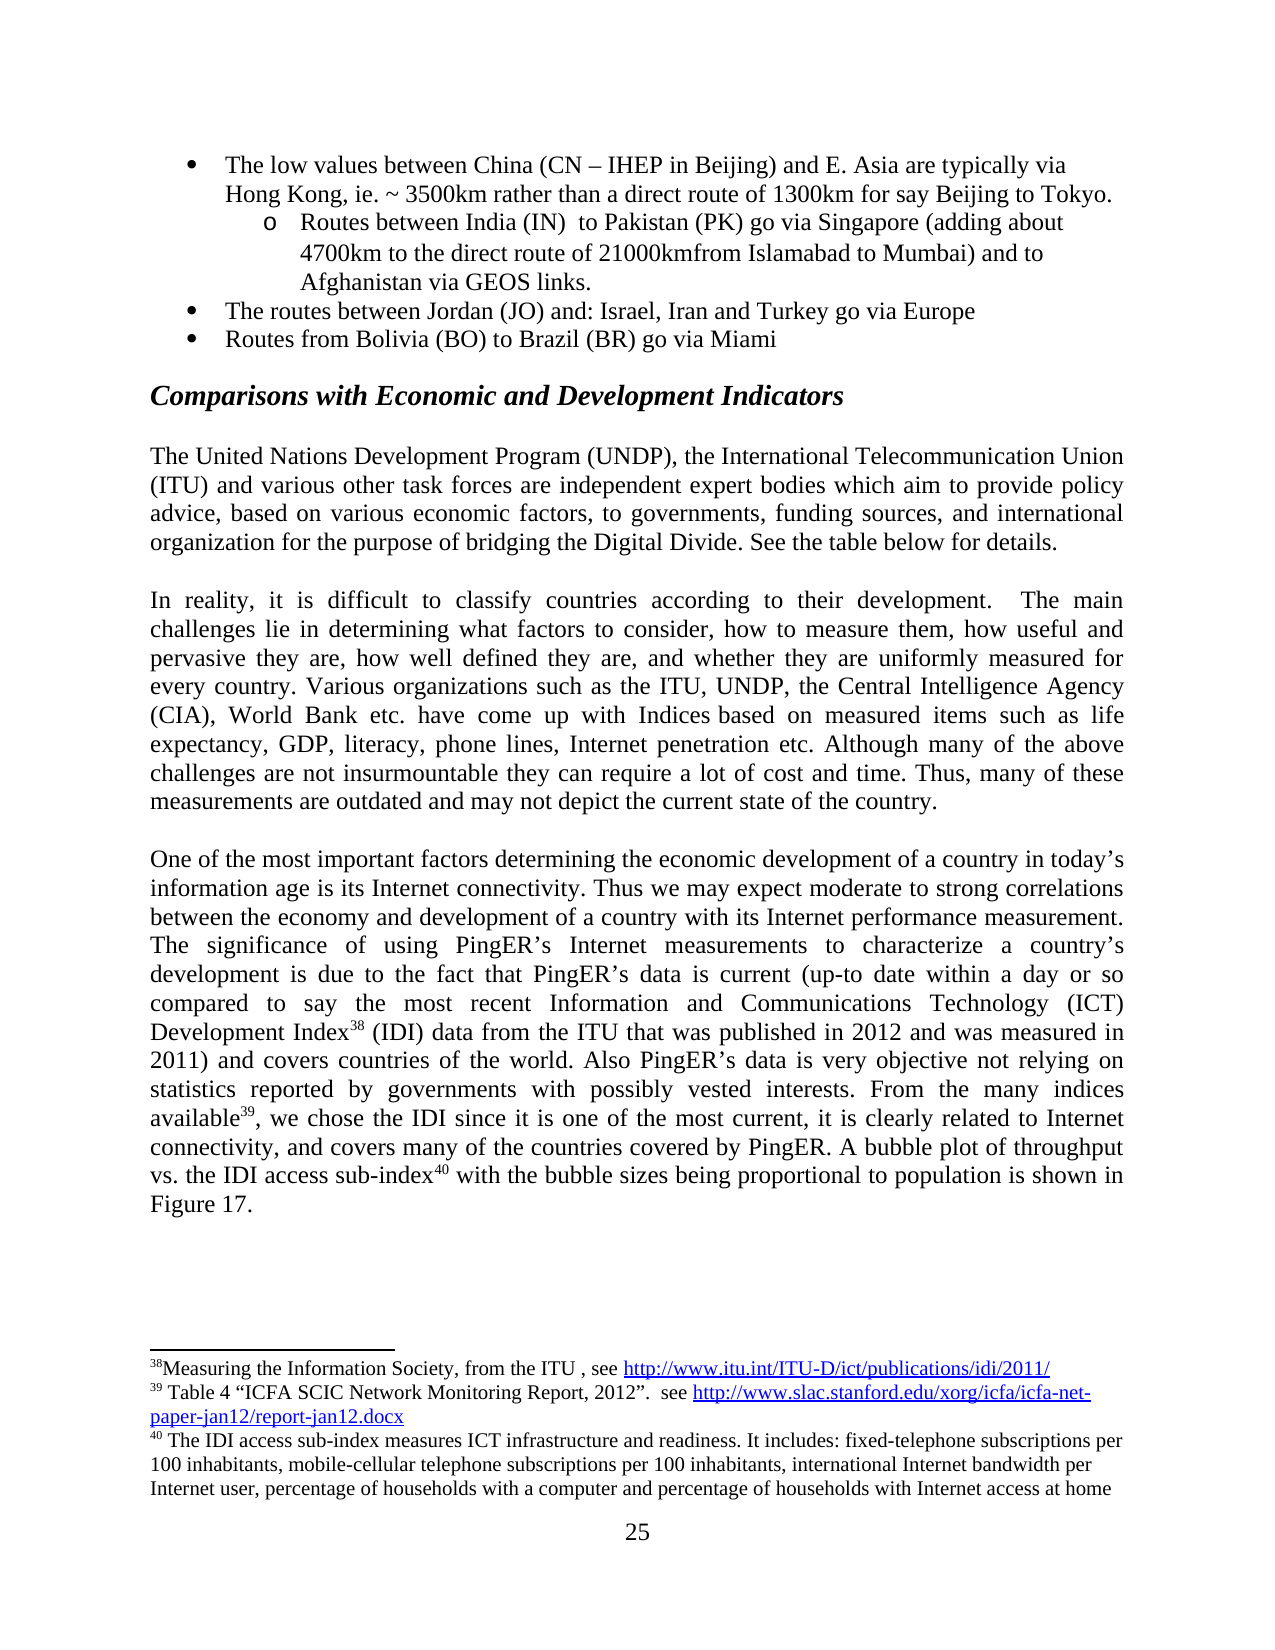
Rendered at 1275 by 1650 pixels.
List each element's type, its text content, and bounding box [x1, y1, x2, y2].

text The United Nations Development Program (UNDP), the International Telecommunication Union (ITU) and various other task forces are independent expert bodies which aim to provide policy advice, based on various economic factors, to governments, funding sources, and international organization for the purpose of bridging the Digital Divide. See the table below for details. [150, 441, 1125, 556]
list Routes from Bolivia (BO) to Brazil (BR) go via Miami [187, 324, 1125, 353]
text One of the most important factors determining the economic development of a country in today’s information age is its Internet connectivity. Thus we may expect moderate to strong correlations between the economy and development of a country with its Internet performance measurement. The significance of using PingER’s Internet measurements to characterize a country’s development is due to the fact that PingER’s data is current (up-to date within a day or so compared to say the most recent Information and Communications Technology (ICT) Development Index (IDI) data from the ITU that was published in 2012 and was measured in 2011) and covers countries of the world. Also PingER’s data is very objective not relying on statistics reported by governments with possibly vested interests. From the many indices available, we chose the IDI since it is one of the most current, it is clearly related to Internet connectivity, and covers many of the countries covered by PingER. A bubble plot of throughput vs. the IDI access sub-index with the bubble sizes being proportional to population is shown in Figure 17. [150, 844, 1125, 1218]
list The low values between China (CN – IHEP in Beijing) and E. Asia are typically via Hong Kong, ie. ~ 3500km rather than a direct route of 1300km for say Beijing to Tokyo. [187, 150, 1125, 207]
subtitle Comparisons with Economic and Development Indicators [150, 378, 1125, 412]
list The routes between Jordan (JO) and: Israel, Iran and Turkey go via Europe [187, 296, 1125, 324]
list Routes between India (IN) to Pakistan (PK) go via Singapore (adding about 4700km to the direct route of 21000kmfrom Islamabad to Mumbai) and to Afghanistan via GEOS links. [262, 207, 1125, 296]
text In reality, it is difficult to classify countries according to their development. The main challenges lie in determining what factors to consider, how to measure them, how useful and pervasive they are, how well defined they are, and whether they are uniformly measured for every country. Various organizations such as the ITU, UNDP, the Central Intelligence Agency (CIA), World Bank etc. have come up with Indices based on measured items such as life expectancy, GDP, literacy, phone lines, Internet penetration etc. Although many of the above challenges are not insurmountable they can require a lot of cost and time. Thus, many of these measurements are outdated and may not depict the current state of the country. [150, 585, 1125, 815]
